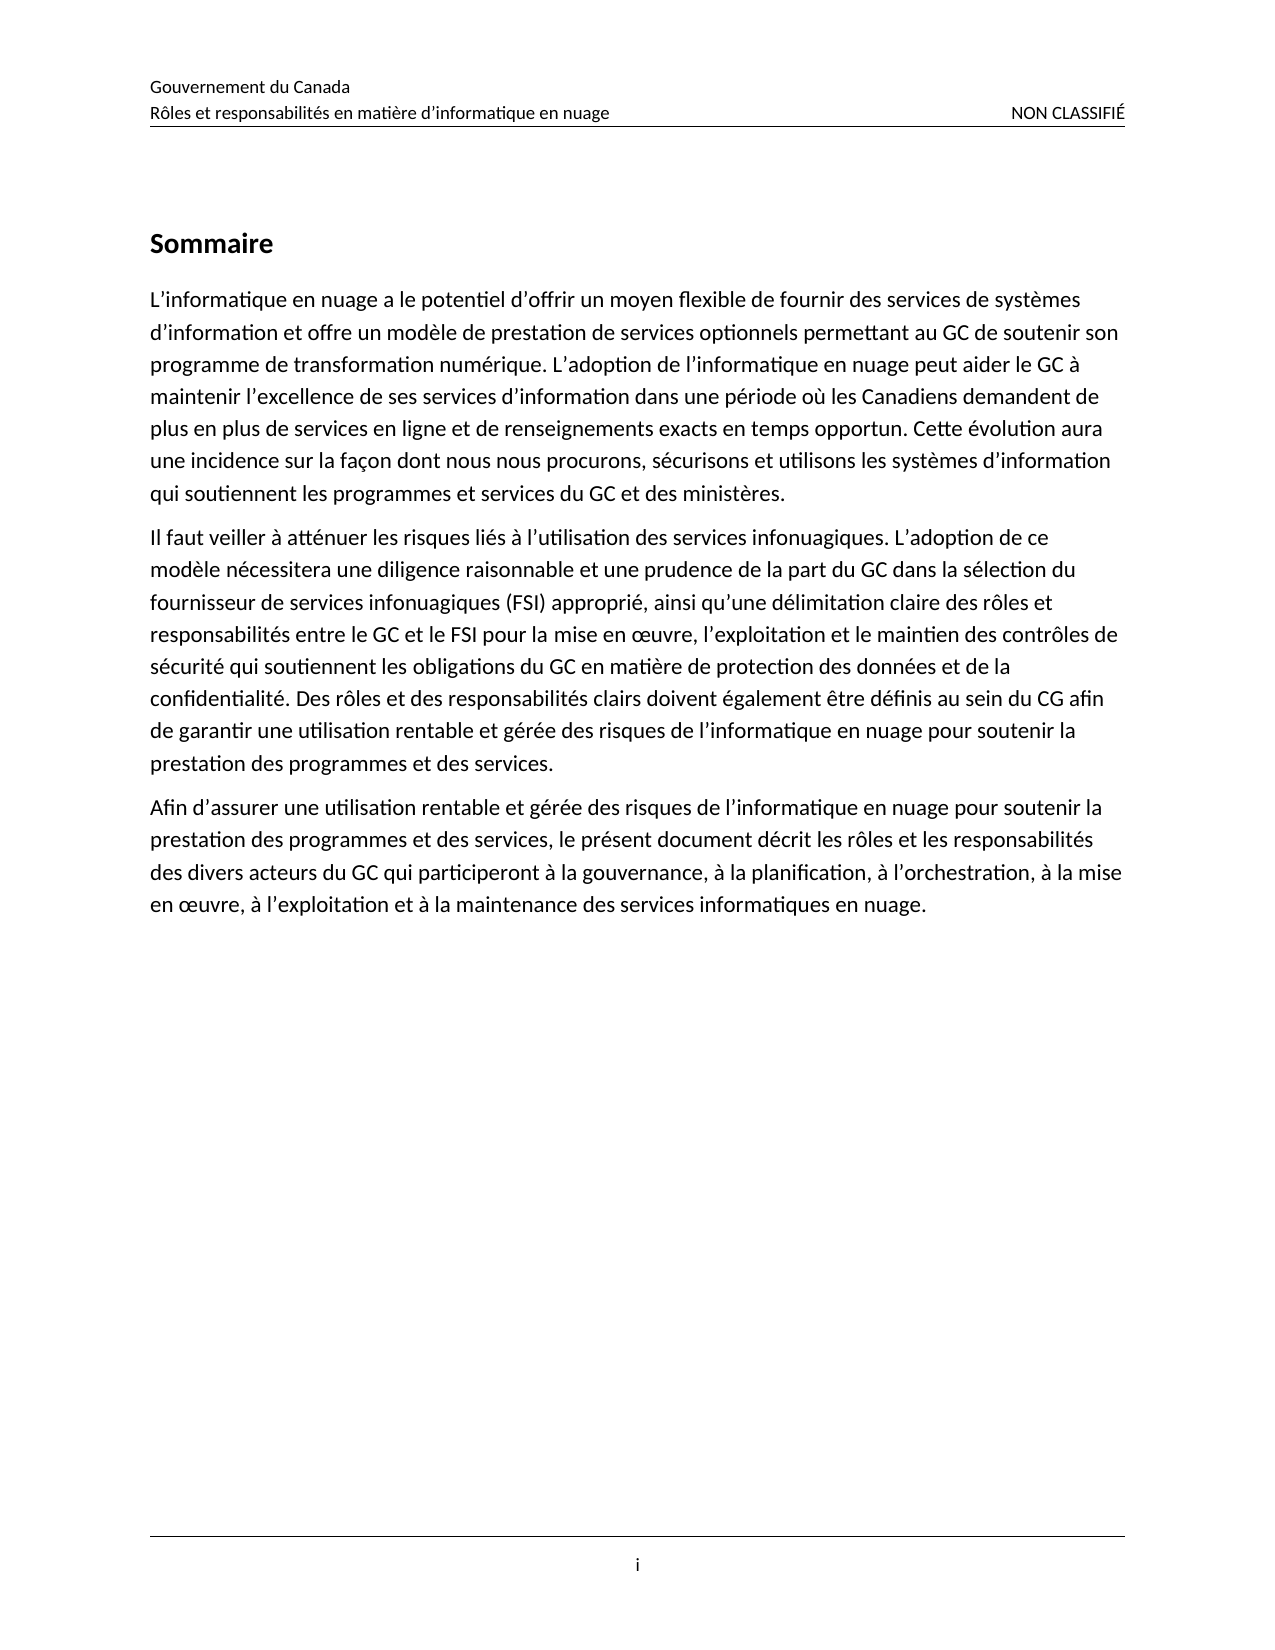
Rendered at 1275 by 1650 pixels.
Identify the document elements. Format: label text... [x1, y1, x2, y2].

text Afin d’assurer une utilisation rentable et gérée des risques de l’informatique en nuage pour soutenir la prestation des programmes et des services, le présent document décrit les rôles et les responsabilités des divers acteurs du GC qui participeront à la gouvernance, à la planification, à l’orchestration, à la mise en œuvre, à l’exploitation et à la maintenance des services informatiques en nuage. [150, 793, 1125, 918]
subtitle Sommaire [150, 225, 1125, 261]
text Il faut veiller à atténuer les risques liés à l’utilisation des services infonuagiques. L’adoption de ce modèle nécessitera une diligence raisonnable et une prudence de la part du GC dans la sélection du fournisseur de services infonuagiques (FSI) approprié, ainsi qu’une délimitation claire des rôles et responsabilités entre le GC et le FSI pour la mise en œuvre, l’exploitation et le maintien des contrôles de sécurité qui soutiennent les obligations du GC en matière de protection des données et de la confidentialité. Des rôles et des responsabilités clairs doivent également être définis au sein du CG afin de garantir une utilisation rentable et gérée des risques de l’informatique en nuage pour soutenir la prestation des programmes et des services. [150, 523, 1125, 777]
text L’informatique en nuage a le potentiel d’offrir un moyen flexible de fournir des services de systèmes d’information et offre un modèle de prestation de services optionnels permettant au GC de soutenir son programme de transformation numérique. L’adoption de l’informatique en nuage peut aider le GC à maintenir l’excellence de ses services d’information dans une période où les Canadiens demandent de plus en plus de services en ligne et de renseignements exacts en temps opportun. Cette évolution aura une incidence sur la façon dont nous nous procurons, sécurisons et utilisons les systèmes d’information qui soutiennent les programmes et services du GC et des ministères. [150, 286, 1125, 507]
